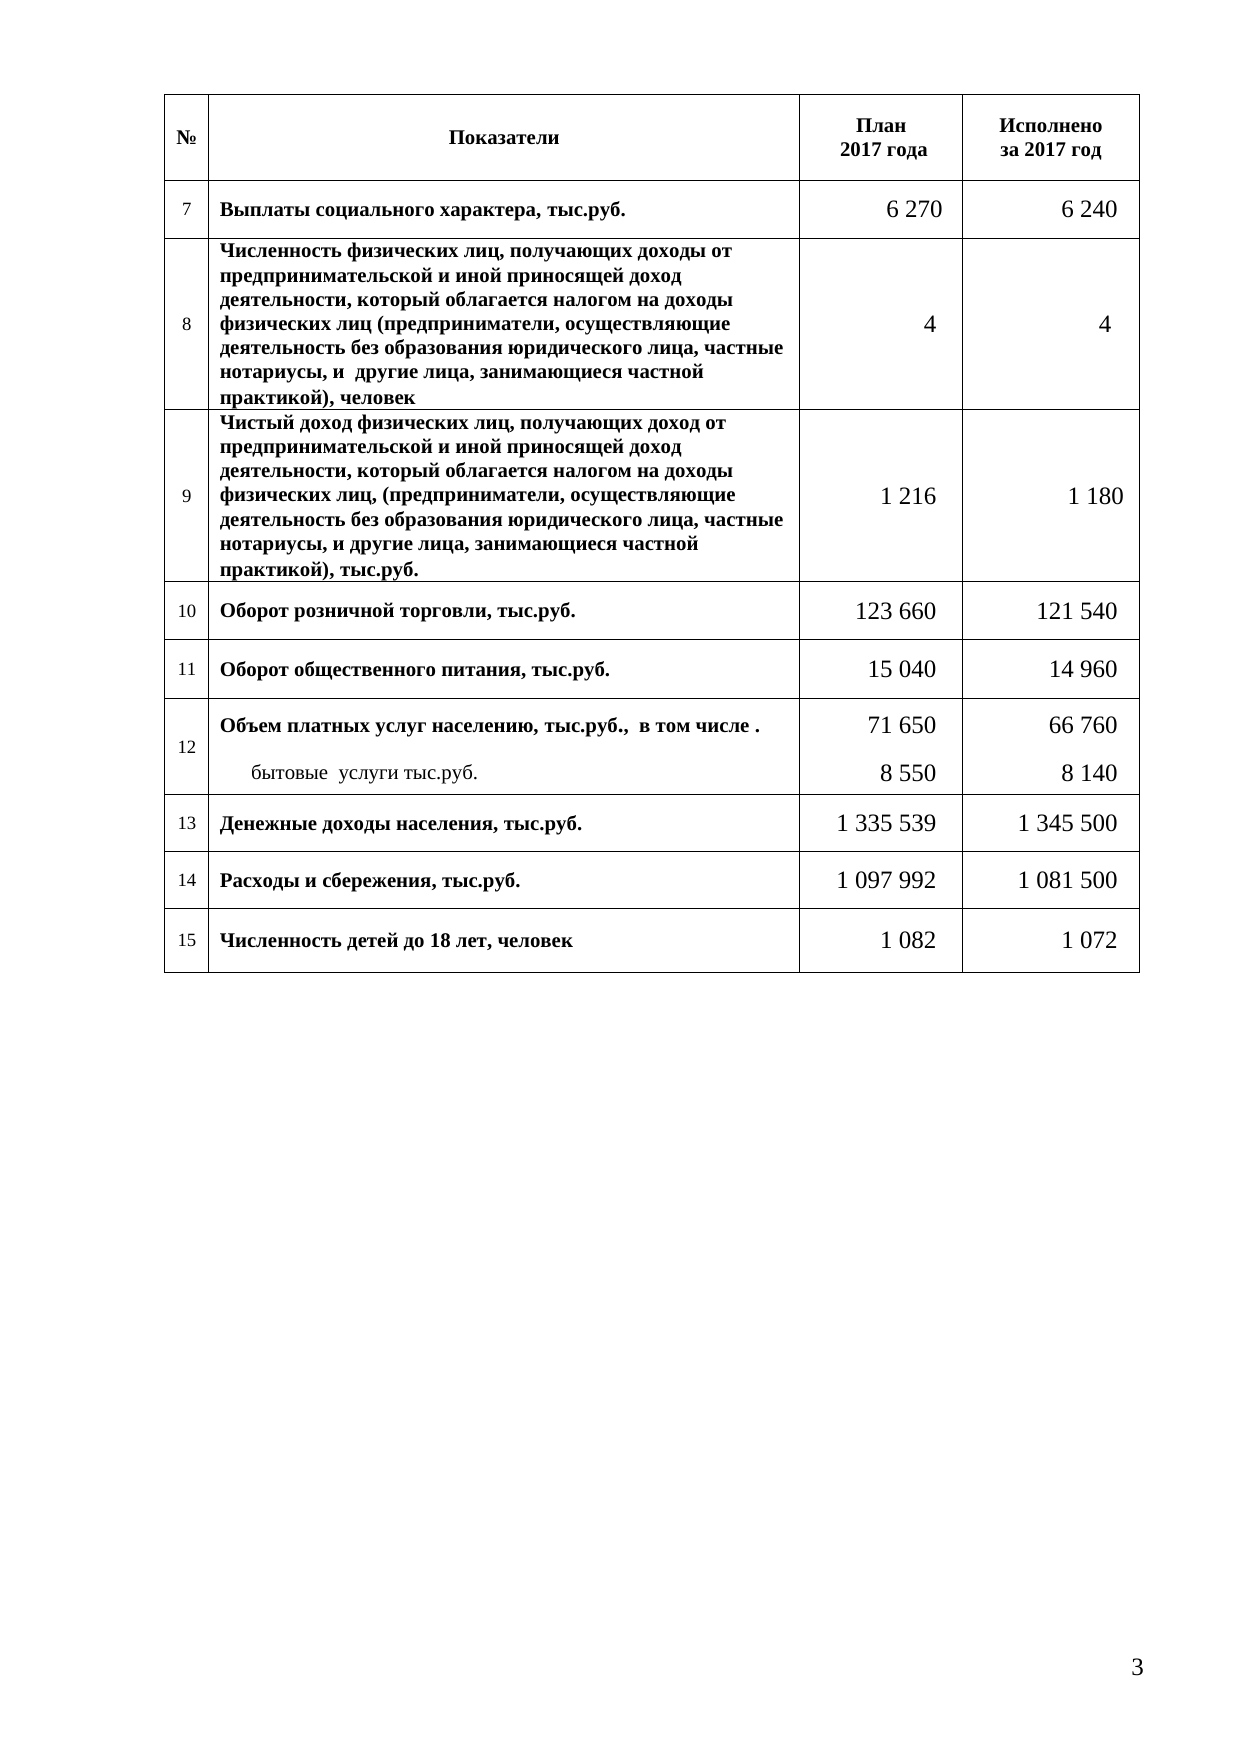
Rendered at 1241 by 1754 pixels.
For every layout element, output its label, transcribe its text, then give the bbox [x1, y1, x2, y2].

table_cell 6 240 [963, 181, 1139, 237]
table_cell 9 [165, 410, 208, 581]
table_cell 1 180 [963, 410, 1139, 581]
table_cell 4 [800, 239, 962, 409]
table_cell бытовые услуги тыс.руб. [209, 750, 799, 793]
table_cell 123 660 [800, 582, 962, 639]
table_cell 7 [165, 181, 208, 237]
table_cell 1 072 [963, 909, 1139, 972]
table_cell Расходы и сбережения, тыс.руб. [209, 852, 799, 907]
table_cell Оборот общественного питания, тыс.руб. [209, 640, 799, 698]
table_cell Чистый доход физических лиц, получающих доход от предпринимательской и иной приносящей доход деятельности, который облагается налогом на доходы физических лиц, (предприниматели, осуществляющие деятельность без образования юридического лица, частные нотариусы, и другие лица, занимающиеся частной практикой), тыс.руб. [209, 410, 799, 581]
table_cell 66 760 [963, 699, 1139, 750]
table_cell 14 [165, 852, 208, 907]
table_cell 1 216 [800, 410, 962, 581]
table_cell 14 960 [963, 640, 1139, 698]
table_cell Денежные доходы населения, тыс.руб. [209, 795, 799, 851]
table_cell Выплаты социального характера, тыс.руб. [209, 181, 799, 237]
table_cell 15 [165, 909, 208, 972]
table_cell 1 345 500 [963, 795, 1139, 851]
table_cell Оборот розничной торговли, тыс.руб. [209, 582, 799, 639]
table_cell 10 [165, 582, 208, 639]
table_header № [165, 95, 208, 179]
table_cell 1 081 500 [963, 852, 1139, 907]
table_cell Численность физических лиц, получающих доходы от предпринимательской и иной приносящей доход деятельности, который облагается налогом на доходы физических лиц (предприниматели, осуществляющие деятельность без образования юридического лица, частные нотариусы, и другие лица, занимающиеся частной практикой), человек [209, 239, 799, 409]
table_header Исполнено за 2017 год [963, 95, 1139, 179]
table_header План 2017 года [800, 95, 962, 179]
table_cell 8 [165, 239, 208, 409]
table_cell 71 650 [800, 699, 962, 750]
table_cell 6 270 [800, 181, 962, 237]
table_cell 15 040 [800, 640, 962, 698]
table_cell Численность детей до 18 лет, человек [209, 909, 799, 972]
table_cell 8 140 [963, 750, 1139, 793]
table_cell 11 [165, 640, 208, 698]
table_cell 4 [963, 239, 1139, 409]
table_cell 1 082 [800, 909, 962, 972]
table_cell 12 [165, 699, 208, 793]
table_cell Объем платных услуг населению, тыс.руб., в том числе . [209, 699, 799, 750]
table_cell 13 [165, 795, 208, 851]
table_cell 1 335 539 [800, 795, 962, 851]
table_cell 8 550 [800, 750, 962, 793]
table_header Показатели [209, 95, 799, 179]
table_cell 121 540 [963, 582, 1139, 639]
table_cell 1 097 992 [800, 852, 962, 907]
